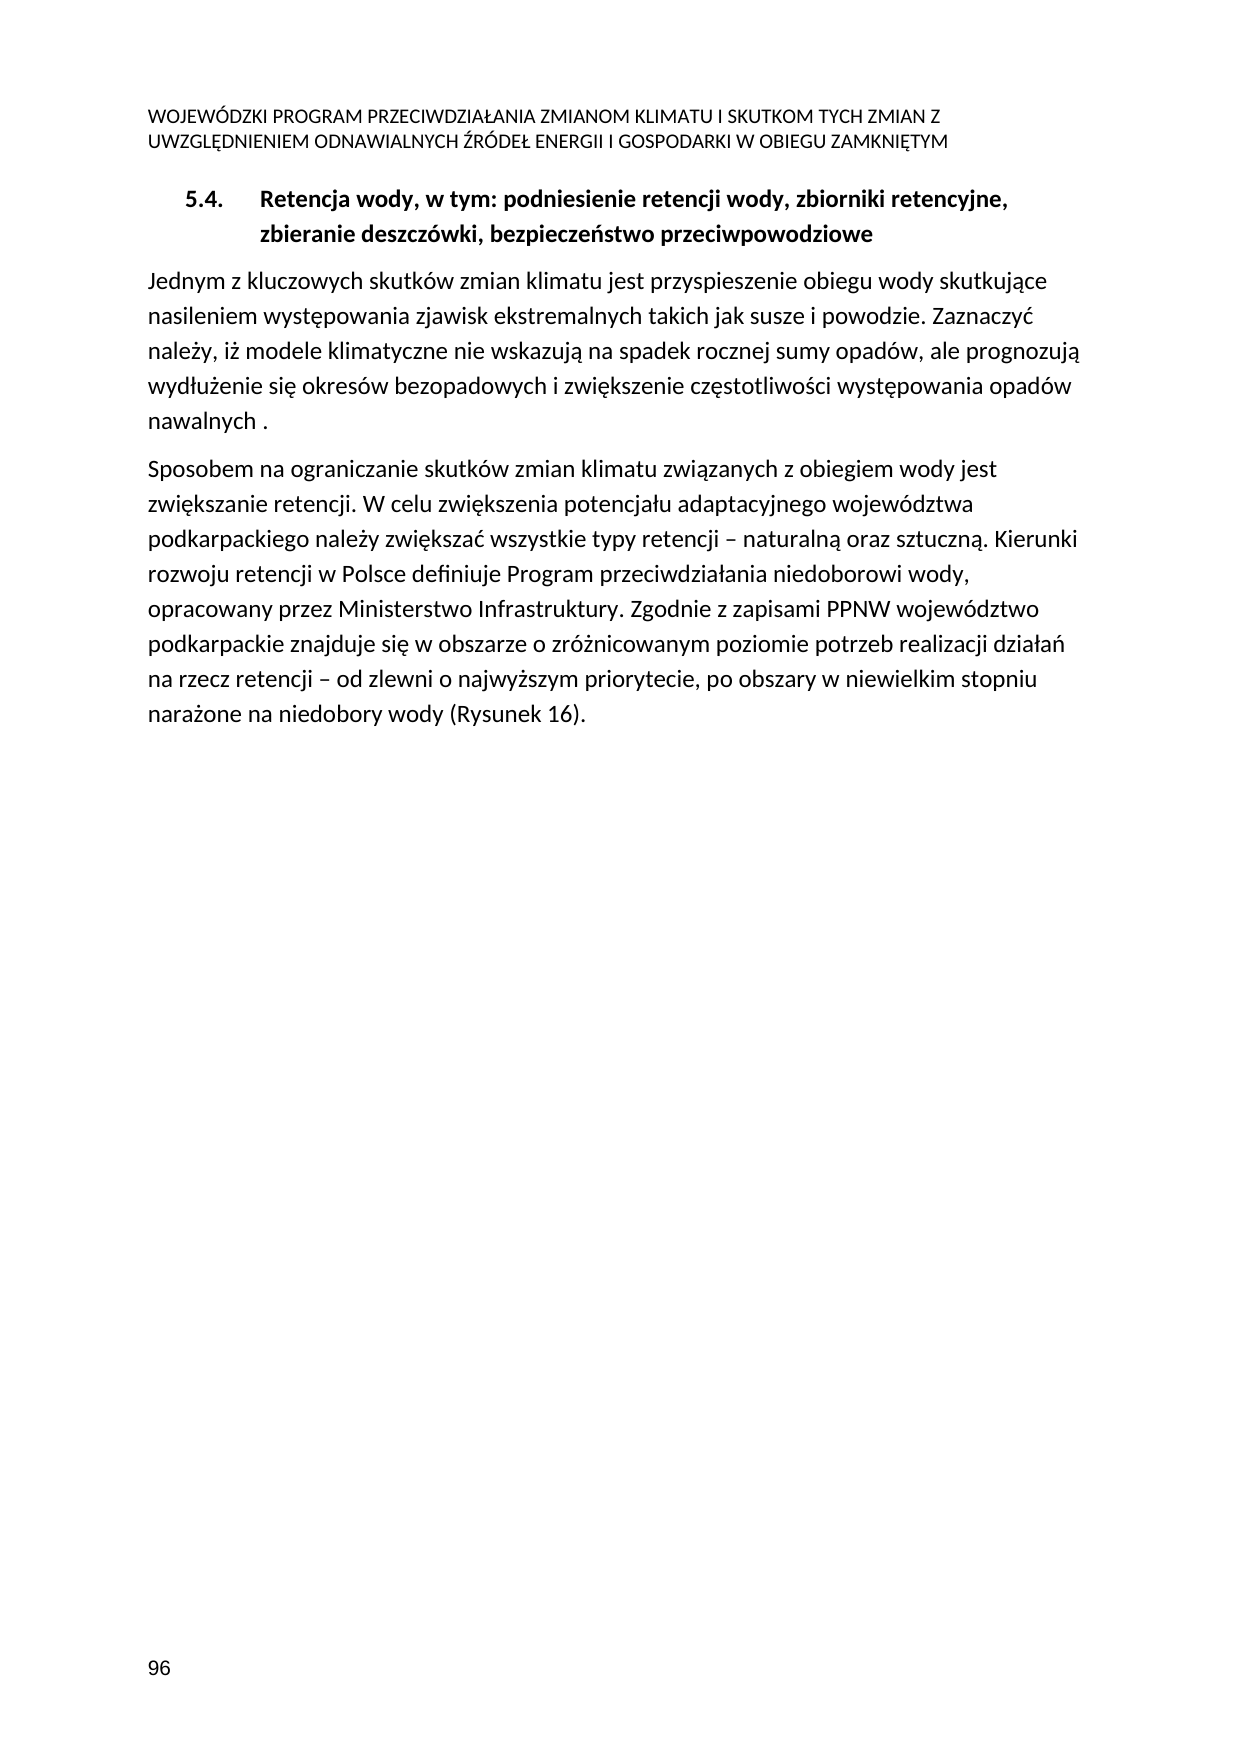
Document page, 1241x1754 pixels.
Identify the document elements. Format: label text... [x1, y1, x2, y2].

list Retencja wody, w tym: podniesienie retencji wody, zbiorniki retencyjne, zbieranie deszczówki, bezpieczeństwo przeciwpowodziowe [185, 183, 1092, 248]
text Jednym z kluczowych skutków zmian klimatu jest przyspieszenie obiegu wody skutkujące nasileniem występowania zjawisk ekstremalnych takich jak susze i powodzie. Zaznaczyć należy, iż modele klimatyczne nie wskazują na spadek rocznej sumy opadów, ale prognozują wydłużenie się okresów bezopadowych i zwiększenie częstotliwości występowania opadów nawalnych . [148, 266, 1092, 436]
text Sposobem na ograniczanie skutków zmian klimatu związanych z obiegiem wody jest zwiększanie retencji. W celu zwiększenia potencjału adaptacyjnego województwa podkarpackiego należy zwiększać wszystkie typy retencji – naturalną oraz sztuczną. Kierunki rozwoju retencji w Polsce definiuje Program przeciwdziałania niedoborowi wody, opracowany przez Ministerstwo Infrastruktury. Zgodnie z zapisami PPNW województwo podkarpackie znajduje się w obszarze o zróżnicowanym poziomie potrzeb realizacji działań na rzecz retencji – od zlewni o najwyższym priorytecie, po obszary w niewielkim stopniu narażone na niedobory wody (Rysunek 16). [148, 453, 1092, 728]
